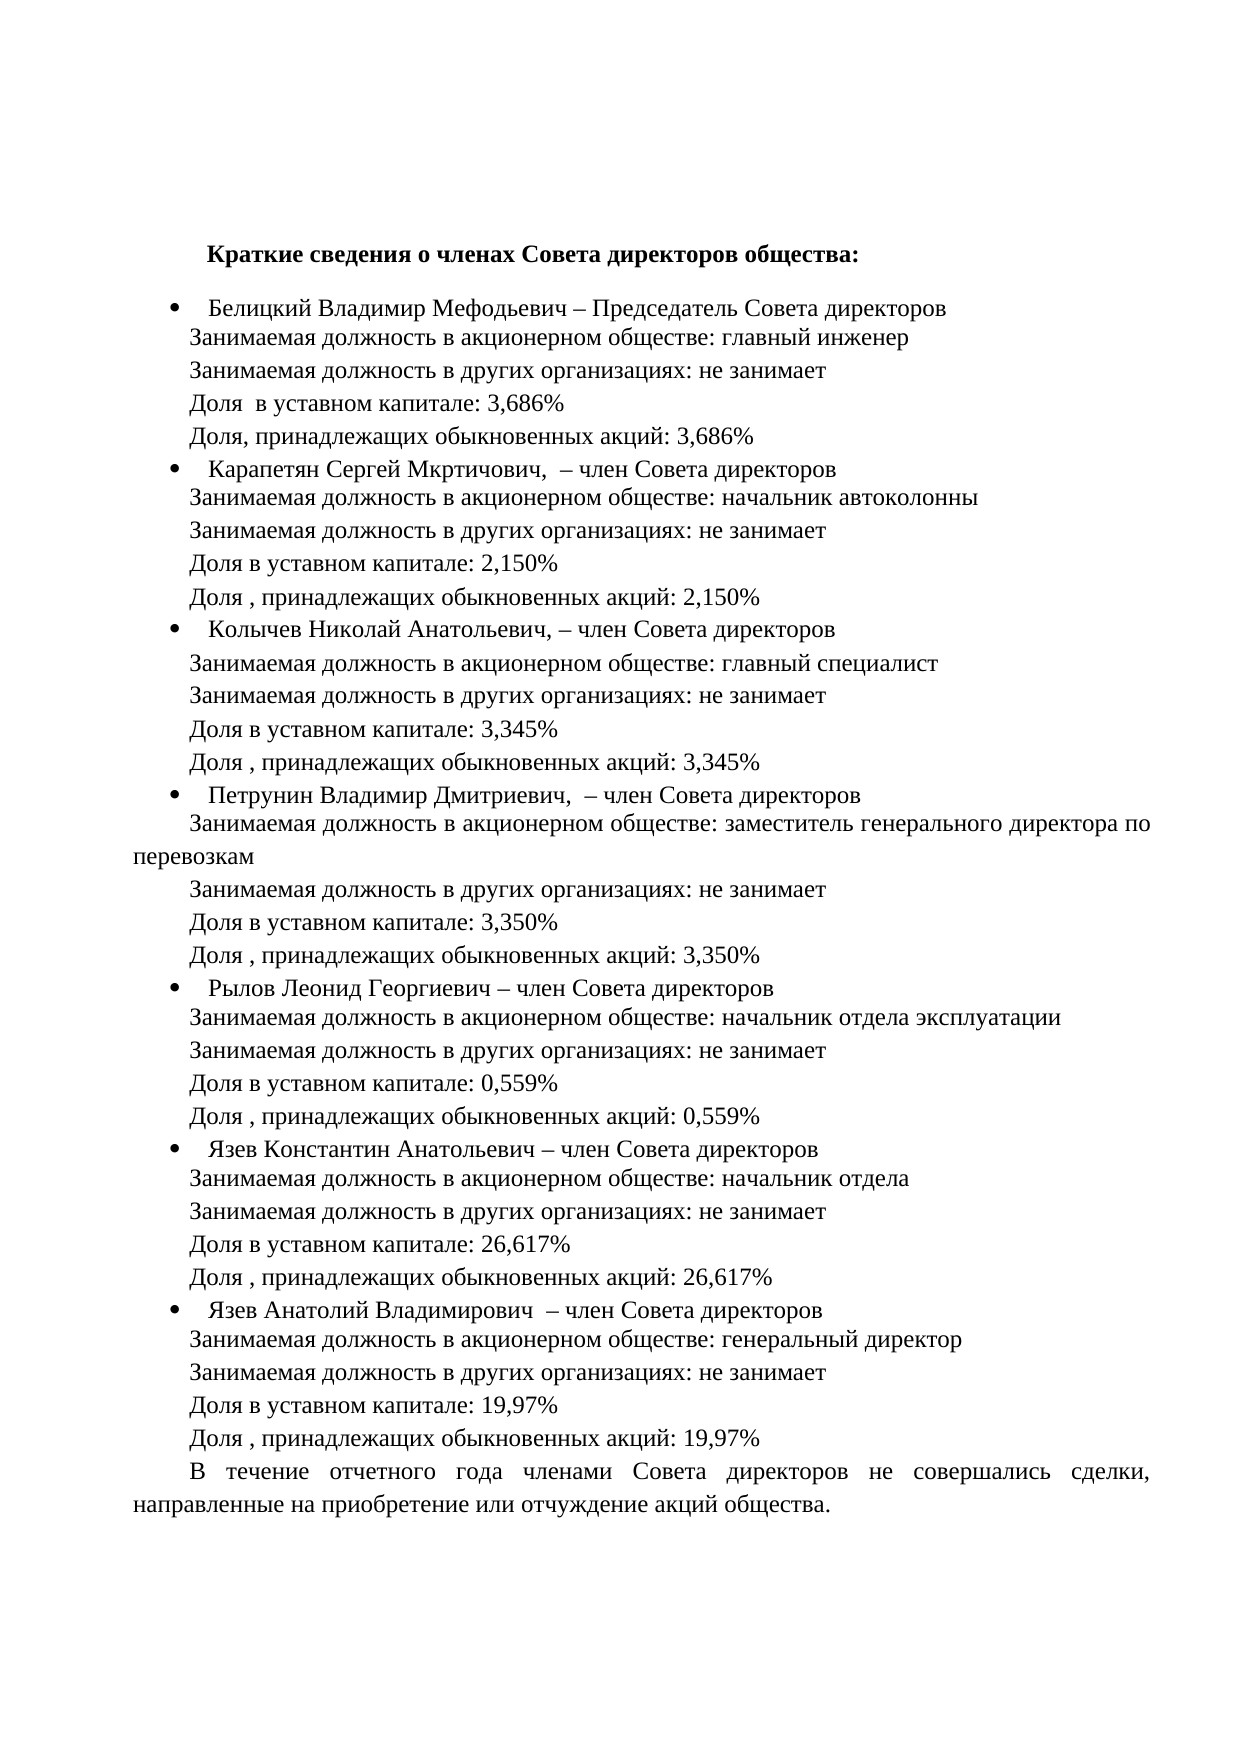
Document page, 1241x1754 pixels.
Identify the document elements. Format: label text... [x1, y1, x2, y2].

text Занимаемая должность в акционерном обществе: генеральный директор [133, 1324, 1152, 1353]
text Доля, принадлежащих обыкновенных акций: 3,686% [133, 421, 1152, 449]
text Доля в уставном капитале: 3,345% [133, 714, 1152, 742]
text Доля в уставном капитале: 3,350% [133, 907, 1152, 936]
text Доля в уставном капитале: 2,150% [133, 548, 1152, 577]
text Доля в уставном капитале: 26,617% [133, 1229, 1152, 1258]
list Язев Константин Анатольевич – член Совета директоров [170, 1134, 1152, 1163]
text Занимаемая должность в акционерном обществе: заместитель генерального директора по перевозкам [133, 808, 1152, 870]
text Доля , принадлежащих обыкновенных акций: 2,150% [133, 582, 1152, 610]
text Занимаемая должность в других организациях: не занимает [133, 1196, 1152, 1225]
text Занимаемая должность в других организациях: не занимает [133, 874, 1152, 903]
text Занимаемая должность в акционерном обществе: главный инженер [133, 322, 1152, 350]
list Колычев Николай Анатольевич, – член Совета директоров [170, 614, 1152, 643]
text Занимаемая должность в акционерном обществе: начальник автоколонны [133, 482, 1152, 511]
list Рылов Леонид Георгиевич – член Совета директоров [170, 973, 1152, 1002]
list Язев Анатолий Владимирович – член Совета директоров [170, 1295, 1152, 1324]
text Доля , принадлежащих обыкновенных акций: 3,345% [133, 747, 1152, 775]
text Доля в уставном капитале: 3,686% [133, 388, 1152, 416]
text Доля в уставном капитале: 19,97% [133, 1390, 1152, 1419]
text Доля в уставном капитале: 0,559% [133, 1068, 1152, 1097]
text Доля , принадлежащих обыкновенных акций: 3,350% [133, 941, 1152, 969]
text Занимаемая должность в других организациях: не занимает [133, 1035, 1152, 1064]
list Белицкий Владимир Мефодьевич – Председатель Совета директоров [170, 293, 1152, 322]
text Занимаемая должность в других организациях: не занимает [133, 1357, 1152, 1386]
text Занимаемая должность в других организациях: не занимает [133, 355, 1152, 383]
text Занимаемая должность в акционерном обществе: главный специалист [133, 648, 1152, 676]
text В течение отчетного года членами Совета директоров не совершались сделки, направленные на приобретение или отчуждение акций общества. [133, 1456, 1152, 1518]
text Краткие сведения о членах Совета директоров общества: [133, 239, 1152, 268]
text Доля , принадлежащих обыкновенных акций: 26,617% [133, 1262, 1152, 1291]
text Занимаемая должность в акционерном обществе: начальник отдела [133, 1163, 1152, 1192]
text Занимаемая должность в других организациях: не занимает [133, 516, 1152, 544]
text Занимаемая должность в других организациях: не занимает [133, 681, 1152, 709]
list Петрунин Владимир Дмитриевич, – член Совета директоров [170, 780, 1152, 808]
text Доля , принадлежащих обыкновенных акций: 19,97% [133, 1423, 1152, 1452]
text Доля , принадлежащих обыкновенных акций: 0,559% [133, 1101, 1152, 1130]
list Карапетян Сергей Мкртичович, – член Совета директоров [170, 454, 1152, 482]
text Занимаемая должность в акционерном обществе: начальник отдела эксплуатации [133, 1002, 1152, 1031]
